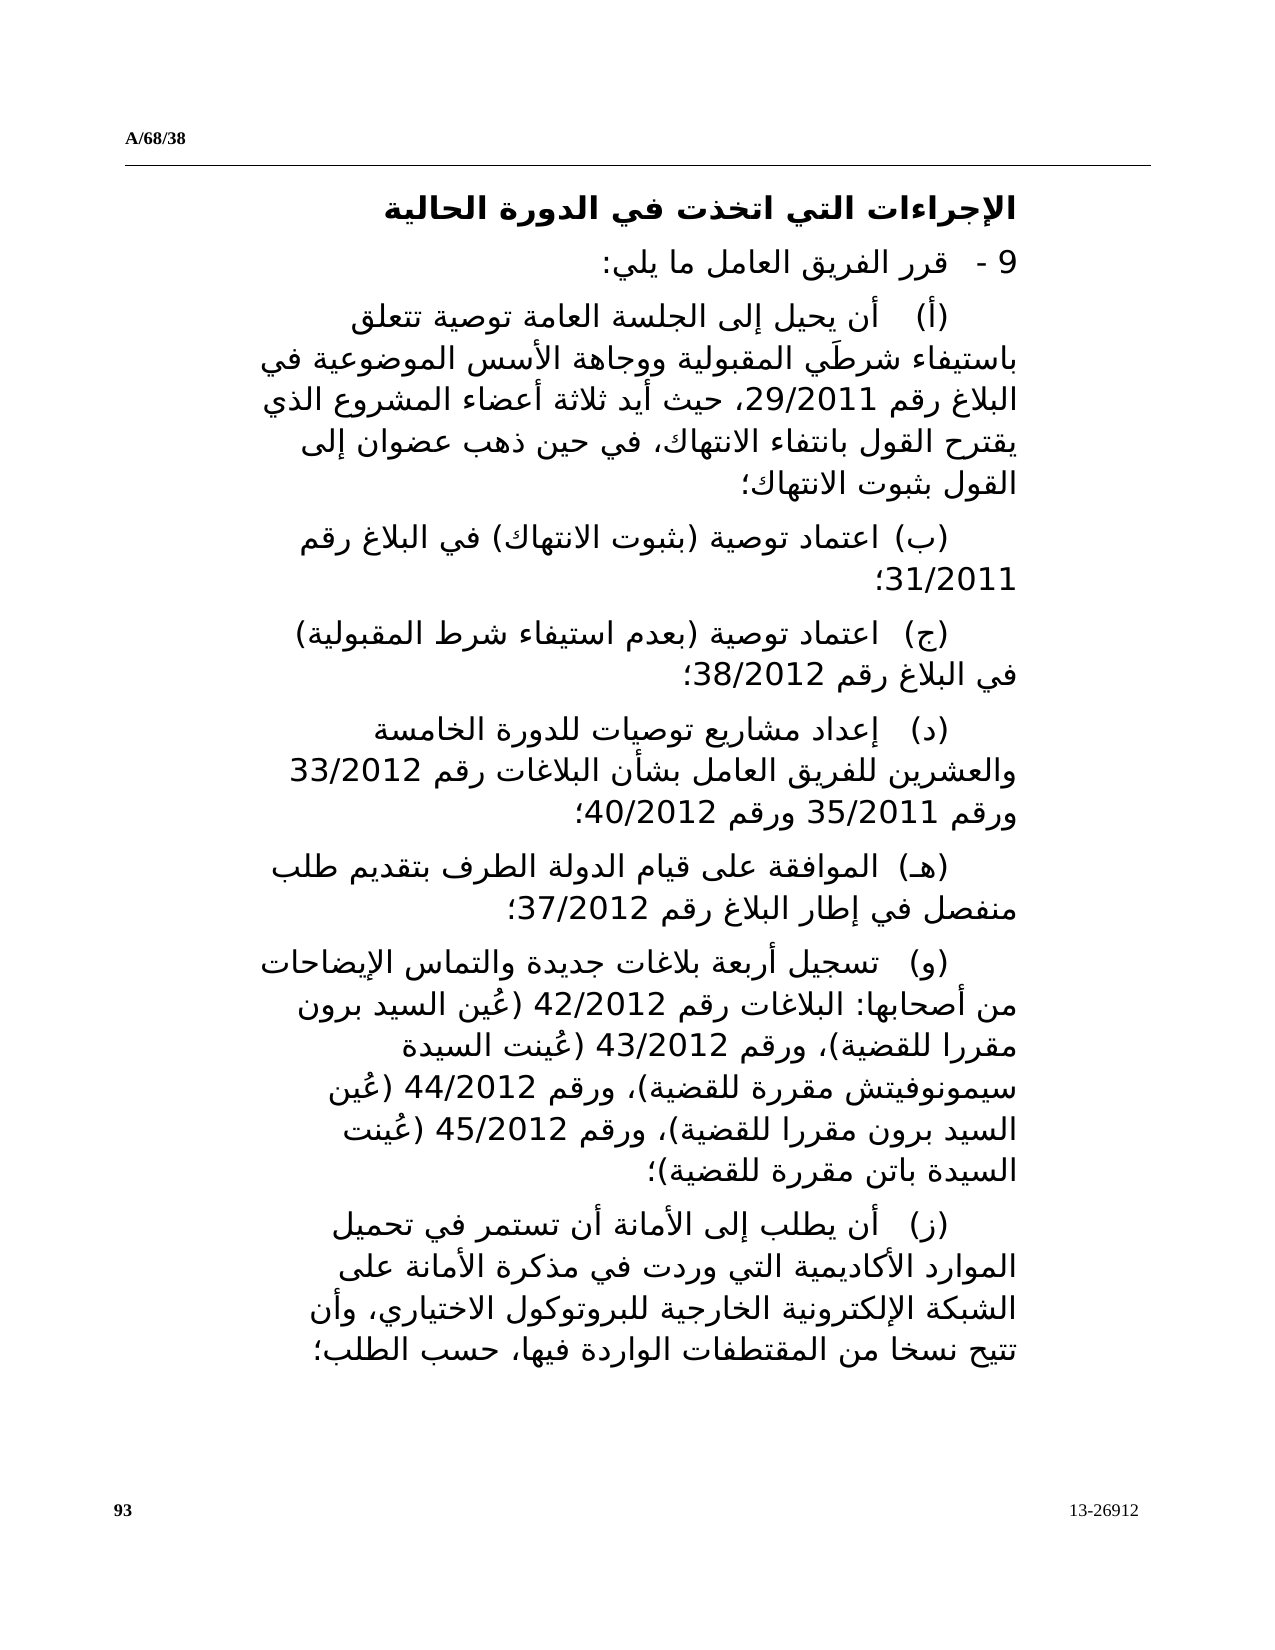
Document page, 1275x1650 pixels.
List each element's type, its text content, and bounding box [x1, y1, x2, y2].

text (ب) اعتماد توصية (بثبوت الانتهاك) في البلاغ رقم 31/2011؛ [257, 515, 1018, 598]
text (أ) أن يحيل إلى الجلسة العامة توصية تتعلق باستيفاء شرطَي المقبولية ووجاهة الأسس الموضوعية في البلاغ رقم 29/2011، حيث أيد ثلاثة أعضاء المشروع الذي يقترح القول بانتفاء الانتهاك، في حين ذهب عضوان إلى القول بثبوت الانتهاك؛ [257, 294, 1018, 502]
text (د) إعداد مشاريع توصيات للدورة الخامسة والعشرين للفريق العامل بشأن البلاغات رقم 33/2012 ورقم 35/2011 ورقم 40/2012؛ [257, 707, 1018, 832]
text (هـ) الموافقة على قيام الدولة الطرف بتقديم طلب منفصل في إطار البلاغ رقم 37/2012؛ [257, 844, 1018, 927]
text (ز) أن يطلب إلى الأمانة أن تستمر في تحميل الموارد الأكاديمية التي وردت في مذكرة الأمانة على الشبكة الإلكترونية الخارجية للبروتوكول الاختياري، وأن تتيح نسخا من المقتطفات الواردة فيها، حسب الطلب؛ [257, 1202, 1018, 1369]
text 9 - قرر الفريق العامل ما يلي: [257, 240, 1018, 282]
text (و) تسجيل أربعة بلاغات جديدة والتماس الإيضاحات من أصحابها: البلاغات رقم 42/2012 (عُين السيد برون مقررا للقضية)، ورقم 43/2012 (عُينت السيدة سيمونوفيتش مقررة للقضية)، ورقم 44/2012 (عُين السيد برون مقررا للقضية)، ورقم 45/2012 (عُينت السيدة باتن مقررة للقضية)؛ [257, 940, 1018, 1190]
text الإجراءات التي اتخذت في الدورة الحالية [257, 186, 1150, 227]
text (ج) اعتماد توصية (بعدم استيفاء شرط المقبولية) في البلاغ رقم 38/2012؛ [257, 611, 1018, 694]
